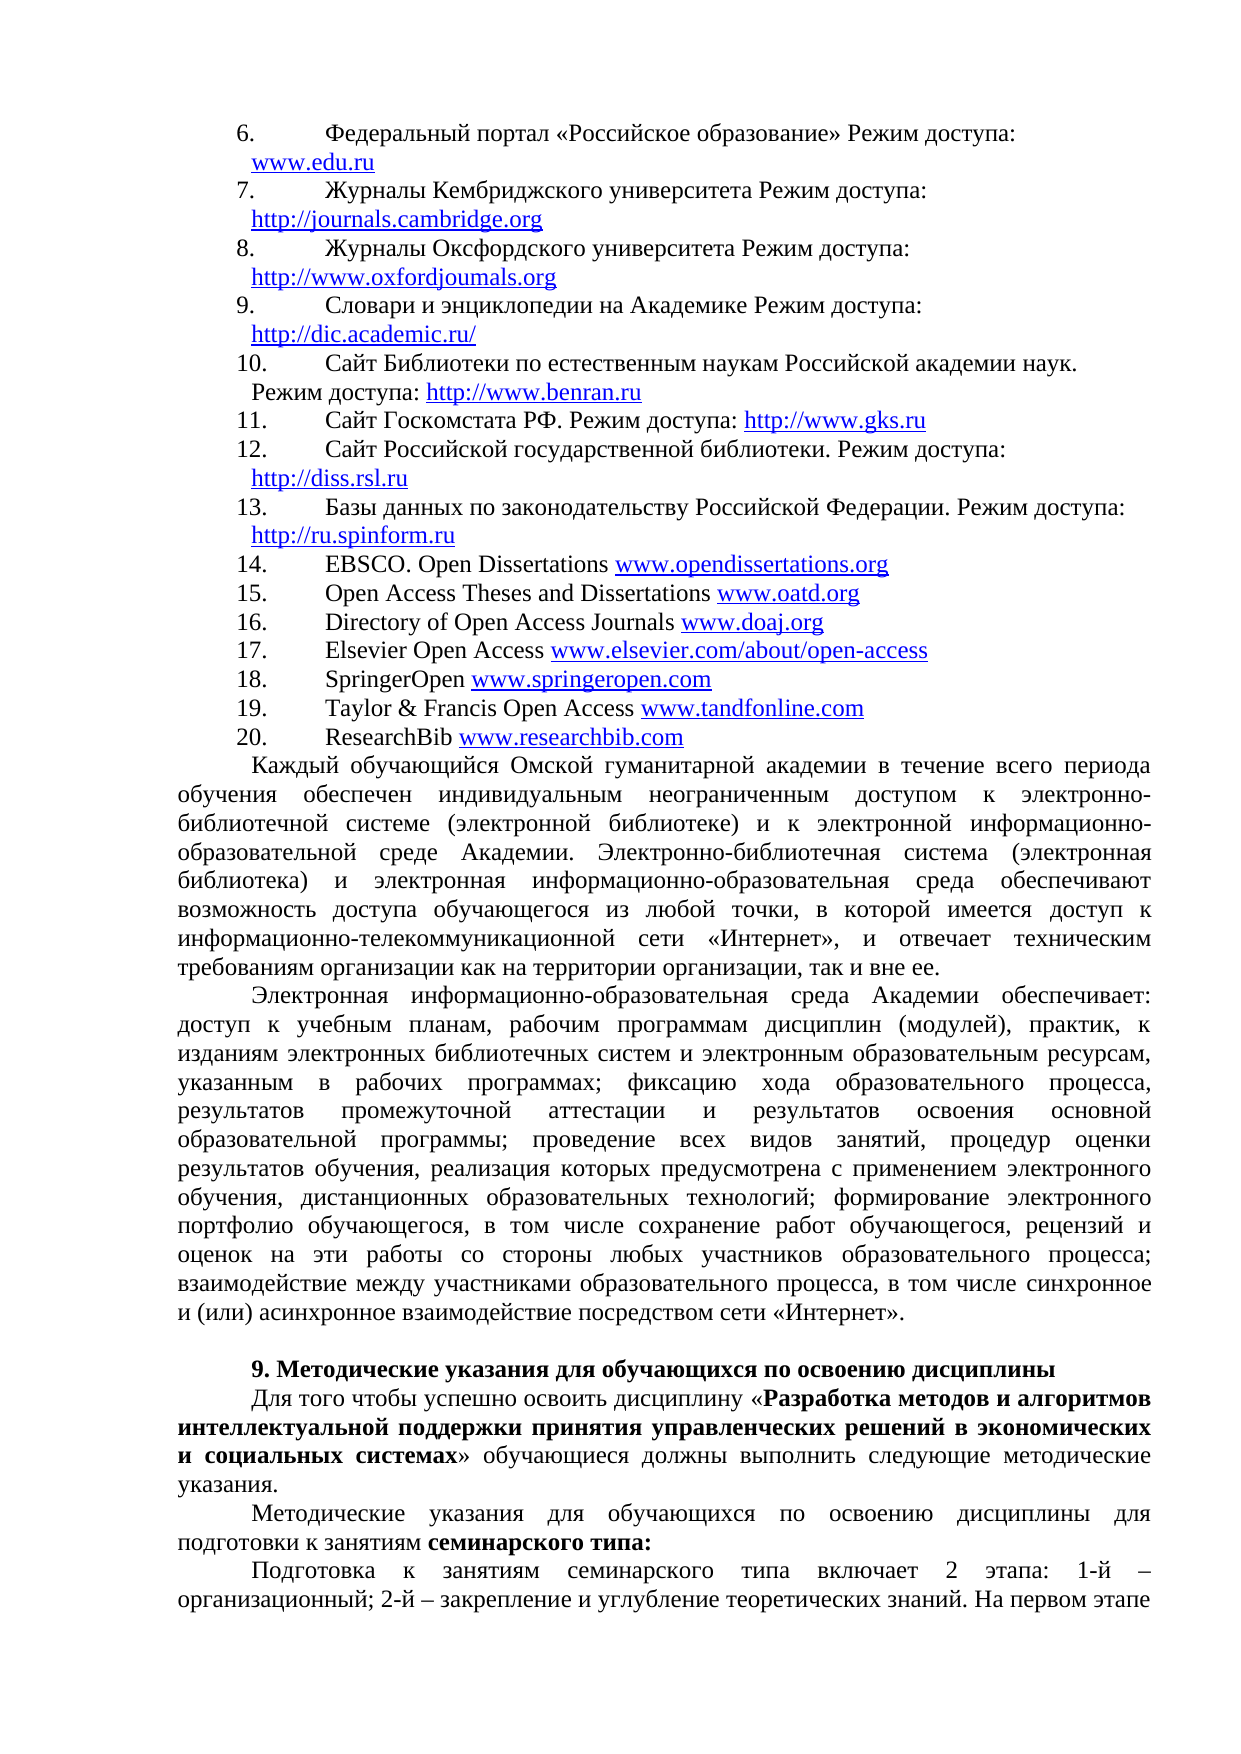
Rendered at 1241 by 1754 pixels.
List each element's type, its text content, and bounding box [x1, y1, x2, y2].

list Сайт Российской государственной библиотеки. Режим доступа: http://diss.rsl.ru [236, 434, 1152, 492]
list SpringerOpen www.springeropen.com [236, 664, 1152, 693]
list Сайт Библиотеки по естественным наукам Российской академии наук. Режим доступа: http://www.benran.ru [236, 348, 1152, 406]
text Электронная информационно-образовательная среда Академии обеспечивает: доступ к учебным планам, рабочим программам дисциплин (модулей), практик, к изданиям электронных библиотечных систем и электронным образовательным ресурсам, указанным в рабочих программах; фиксацию хода образовательного процесса, результатов промежуточной аттестации и результатов освоения основной образовательной программы; проведение всех видов занятий, процедур оценки результатов обучения, реализация которых предусмотрена с применением электронного обучения, дистанционных образовательных технологий; формирование электронного портфолио обучающегося, в том числе сохранение работ обучающегося, рецензий и оценок на эти работы со стороны любых участников образовательного процесса; взаимодействие между участниками образовательного процесса, в том числе синхронное и (или) асинхронное взаимодействие посредством сети «Интернет». [177, 981, 1152, 1326]
list Федеральный портал «Российское образование» Режим доступа: www.edu.ru [236, 118, 1152, 176]
list EBSCO. Open Dissertations www.opendissertations.org [236, 549, 1152, 578]
list Taylor & Francis Open Access www.tandfonline.com [236, 693, 1152, 722]
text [177, 1556, 1152, 1613]
text Методические указания для обучающихся по освоению дисциплины для подготовки к занятиям семинарского типа: [177, 1498, 1152, 1556]
list Open Access Theses and Dissertations www.oatd.org [236, 578, 1152, 607]
text 9. Методические указания для обучающихся по освоению дисциплины [177, 1354, 1152, 1383]
list Directory of Open Access Journals www.doaj.org [236, 607, 1152, 636]
list Словари и энциклопедии на Академике Режим доступа: http://dic.academic.ru/ [236, 291, 1152, 348]
list ResearchBib www.researchbib.com [236, 722, 1152, 751]
list Elsevier Open Access www.elsevier.com/about/open-access [236, 636, 1152, 664]
list Базы данных по законодательству Российской Федерации. Режим доступа: http://ru.spinform.ru [236, 492, 1152, 549]
text Для того чтобы успешно освоить дисциплину «Разработка методов и алгоритмов интеллектуальной поддержки принятия управленческих решений в экономических и социальных системах» обучающиеся должны выполнить следующие методические указания. [177, 1383, 1152, 1498]
list Журналы Оксфордского университета Режим доступа: http://www.oxfordjoumals.org [236, 233, 1152, 291]
text Каждый обучающийся Омской гуманитарной академии в течение всего периода обучения обеспечен индивидуальным неограниченным доступом к электронно-библиотечной системе (электронной библиотеке) и к электронной информационно-образовательной среде Академии. Электронно-библиотечная система (электронная библиотека) и электронная информационно-образовательная среда обеспечивают возможность доступа обучающегося из любой точки, в которой имеется доступ к информационно-телекоммуникационной сети «Интернет», и отвечает техническим требованиям организации как на территории организации, так и вне ее. [177, 751, 1152, 981]
list Журналы Кембриджского университета Режим доступа: http://journals.cambridge.org [236, 176, 1152, 233]
list Сайт Госкомстата РФ. Режим доступа: http://www.gks.ru [236, 406, 1152, 434]
